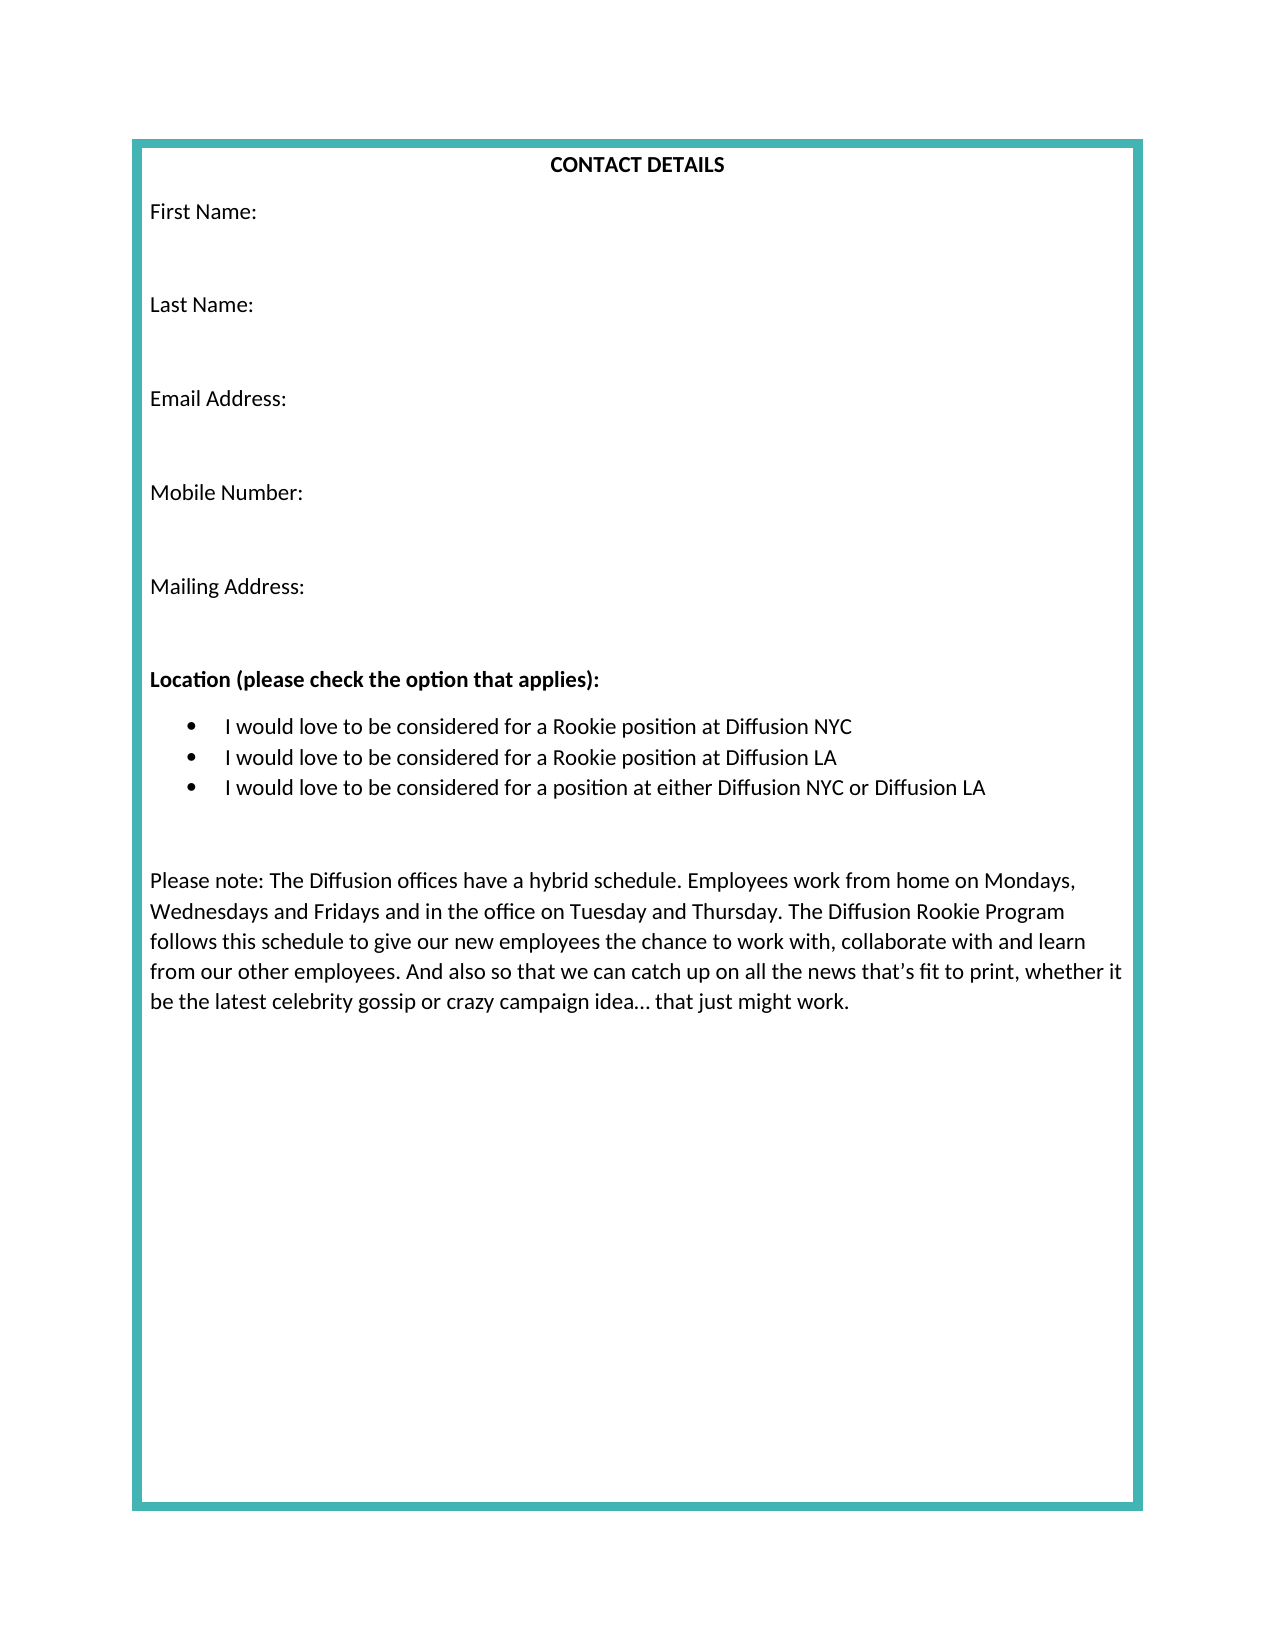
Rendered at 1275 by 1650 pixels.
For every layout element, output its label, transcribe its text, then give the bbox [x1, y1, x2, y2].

text First Name: [150, 197, 1125, 225]
list I would love to be considered for a Rookie position at Diffusion NYC [187, 712, 1125, 741]
text Please note: The Diffusion offices have a hybrid schedule. Employees work from home on Mondays, Wednesdays and Fridays and in the office on Tuesday and Thursday. The Diffusion Rookie Program follows this schedule to give our new employees the chance to work with, collaborate with and learn from our other employees. And also so that we can catch up on all the news that’s fit to print, whether it be the latest celebrity gossip or crazy campaign idea… that just might work. [150, 867, 1125, 1016]
text Location (please check the option that applies): [150, 666, 1125, 694]
list I would love to be considered for a position at either Diffusion NYC or Diffusion LA [187, 773, 1125, 801]
text Mailing Address: [150, 572, 1125, 600]
text Last Name: [150, 291, 1125, 319]
text Mobile Number: [150, 478, 1125, 506]
text Email Address: [150, 384, 1125, 412]
text CONTACT DETAILS [150, 150, 1125, 178]
list I would love to be considered for a Rookie position at Diffusion LA [187, 743, 1125, 771]
